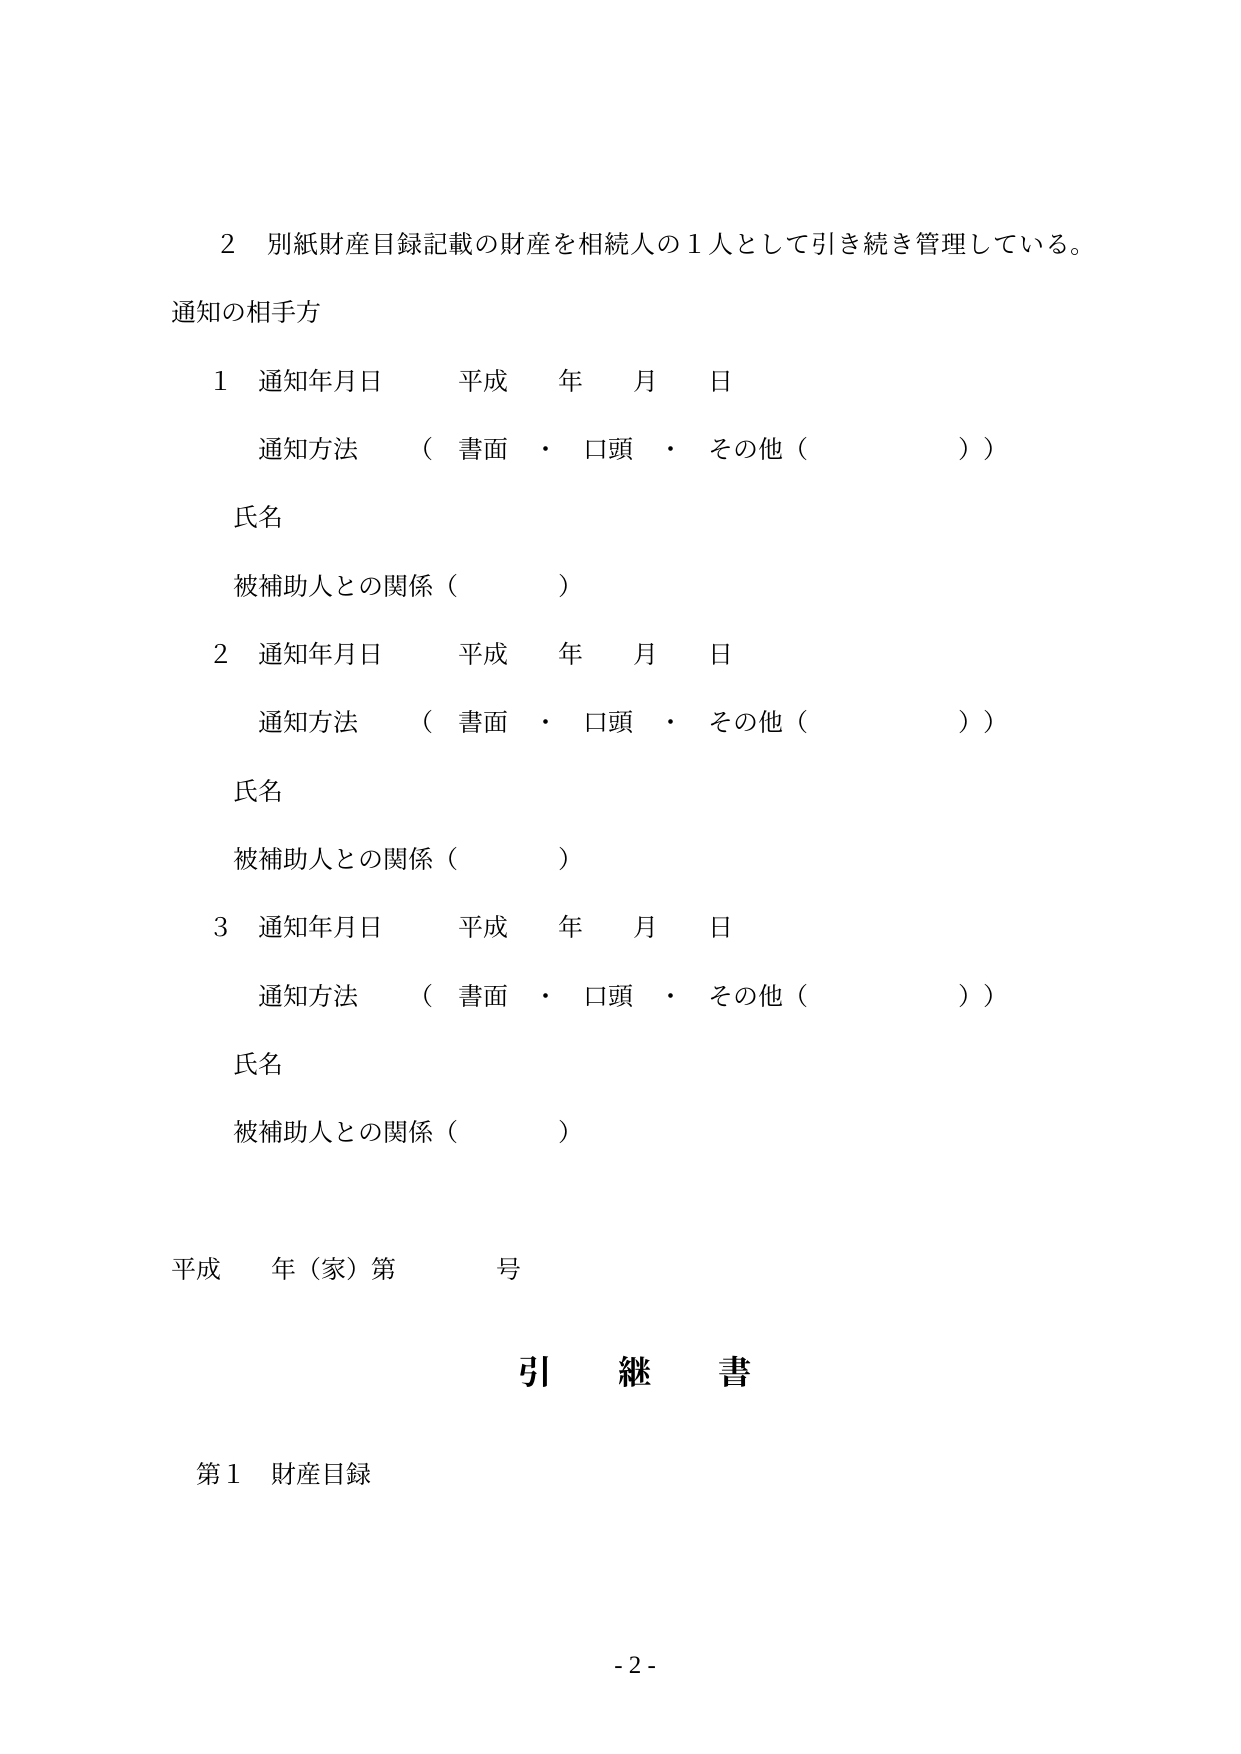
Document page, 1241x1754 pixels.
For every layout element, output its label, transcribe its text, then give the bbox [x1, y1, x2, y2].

text ３ 通知年月日 平成 年 月 日 [171, 892, 1098, 960]
text 被補助人との関係（ ） [171, 1097, 1098, 1165]
text 被補助人との関係（ ） [171, 550, 1098, 618]
text 引 継 書 [171, 1336, 1098, 1404]
text 氏名 [171, 1028, 1098, 1097]
text 平成 年（家）第 号 [171, 1233, 1098, 1302]
text 通知方法 （ 書面 ・ 口頭 ・ その他（ ）） [171, 687, 1098, 755]
text ２ 別紙財産目録記載の財産を相続人の１人として引き続き管理している。 通知の相手方 [171, 208, 1098, 345]
text 第１ 財産目録 [171, 1438, 1098, 1507]
text １ 通知年月日 平成 年 月 日 [171, 345, 1098, 413]
text 氏名 [171, 755, 1098, 823]
text 被補助人との関係（ ） [171, 823, 1098, 892]
text 通知方法 （ 書面 ・ 口頭 ・ その他（ ）） [171, 960, 1098, 1028]
text 通知方法 （ 書面 ・ 口頭 ・ その他（ ）） [171, 413, 1098, 482]
text 氏名 [171, 482, 1098, 550]
text ２ 通知年月日 平成 年 月 日 [171, 618, 1098, 687]
